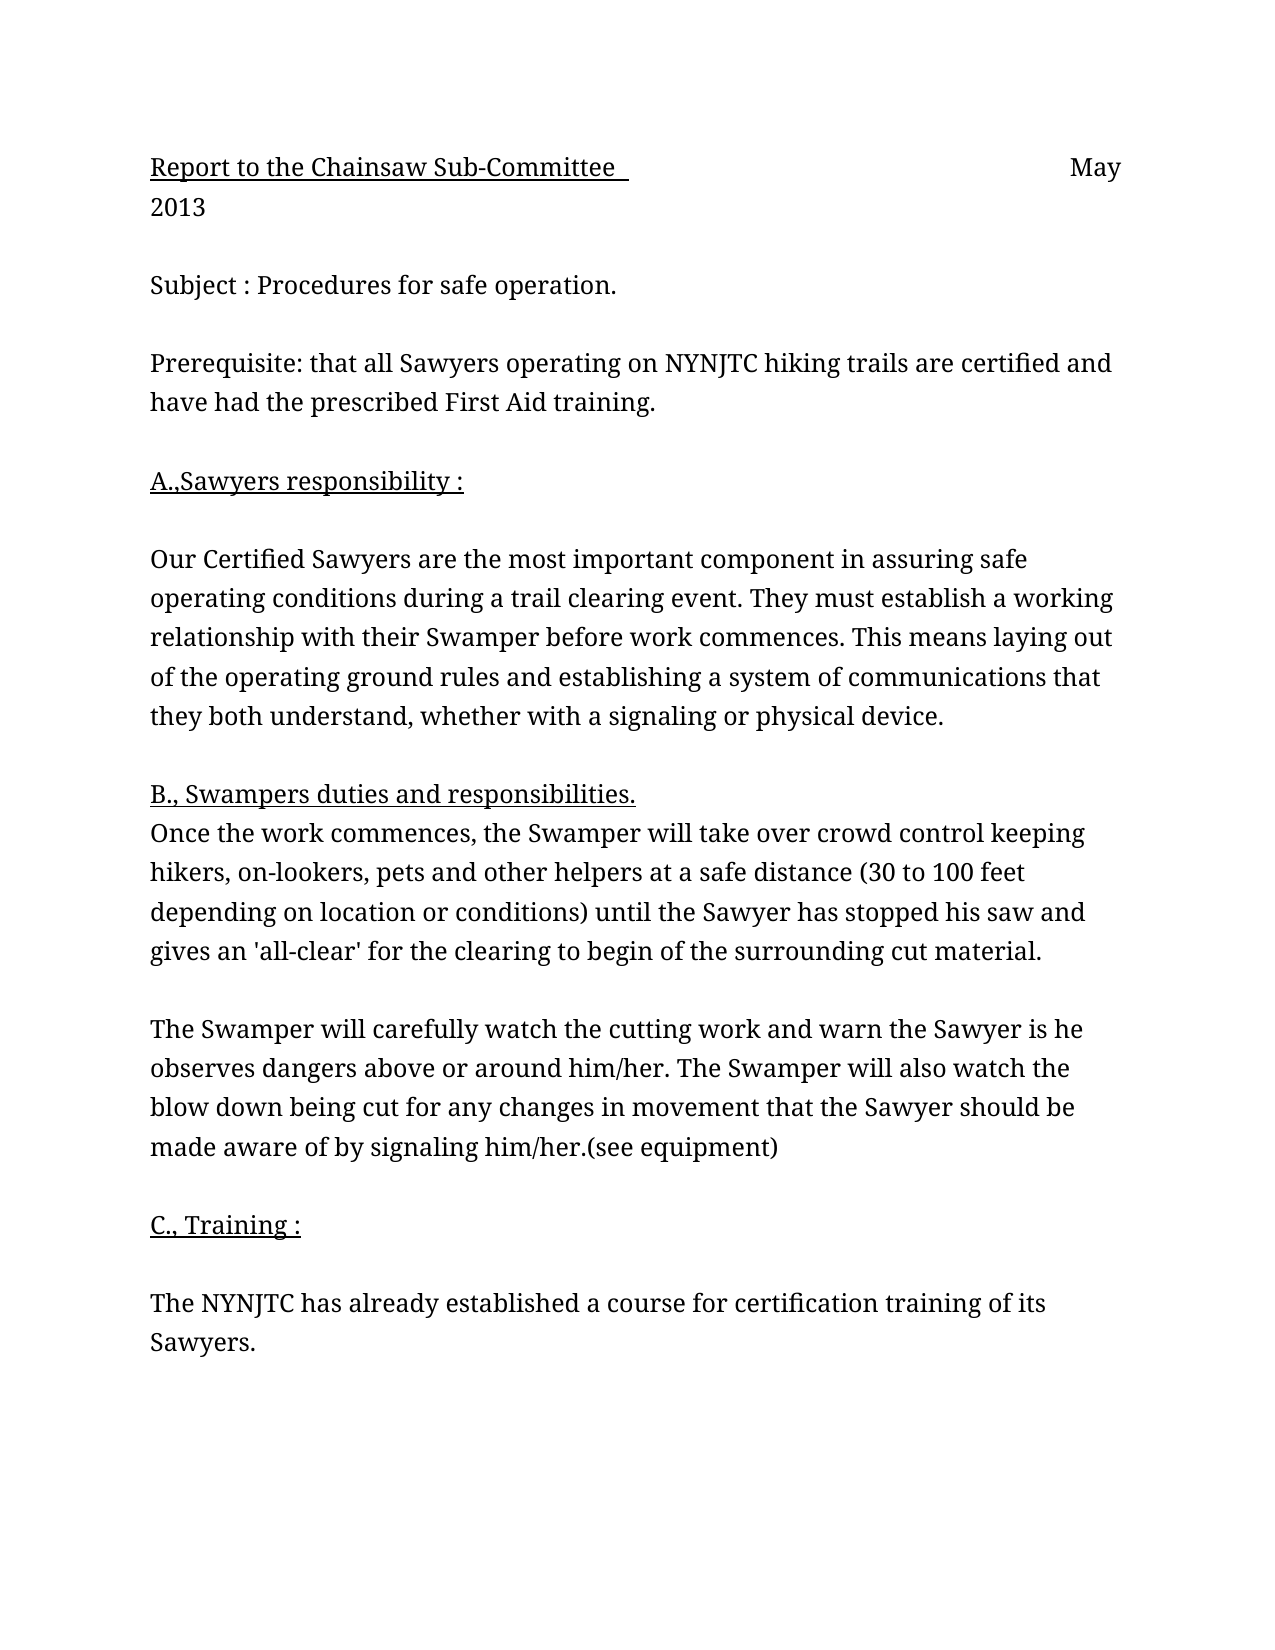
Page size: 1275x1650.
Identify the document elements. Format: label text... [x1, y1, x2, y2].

text Report to the Chainsaw Sub-Committee May 2013 [150, 150, 1125, 223]
text C., Training : [150, 1207, 1125, 1242]
text Prerequisite: that all Sawyers operating on NYNJTC hiking trails are certified and have had the prescribed First Aid training. [150, 346, 1125, 419]
text The NYNJTC has already established a course for certification training of its Sawyers. [150, 1286, 1125, 1359]
text A.,Sawyers responsibility : [150, 463, 1125, 497]
text The Swamper will carefully watch the cutting work and warn the Sawyer is he observes dangers above or around him/her. The Swamper will also watch the blow down being cut for any changes in movement that the Sawyer should be made aware of by signaling him/her.(see equipment) [150, 1012, 1125, 1163]
text Our Certified Sawyers are the most important component in assuring safe operating conditions during a trail clearing event. They must establish a working relationship with their Swamper before work commences. This means laying out of the operating ground rules and establishing a system of communications that they both understand, whether with a signaling or physical device. [150, 542, 1125, 732]
text B., Swampers duties and responsibilities. [150, 777, 1125, 811]
text Subject : Procedures for safe operation. [150, 267, 1125, 302]
text Once the work commences, the Swamper will take over crowd control keeping hikers, on-lookers, pets and other helpers at a safe distance (30 to 100 feet depending on location or conditions) until the Sawyer has stopped his saw and gives an 'all-clear' for the clearing to begin of the surrounding cut material. [150, 816, 1125, 967]
